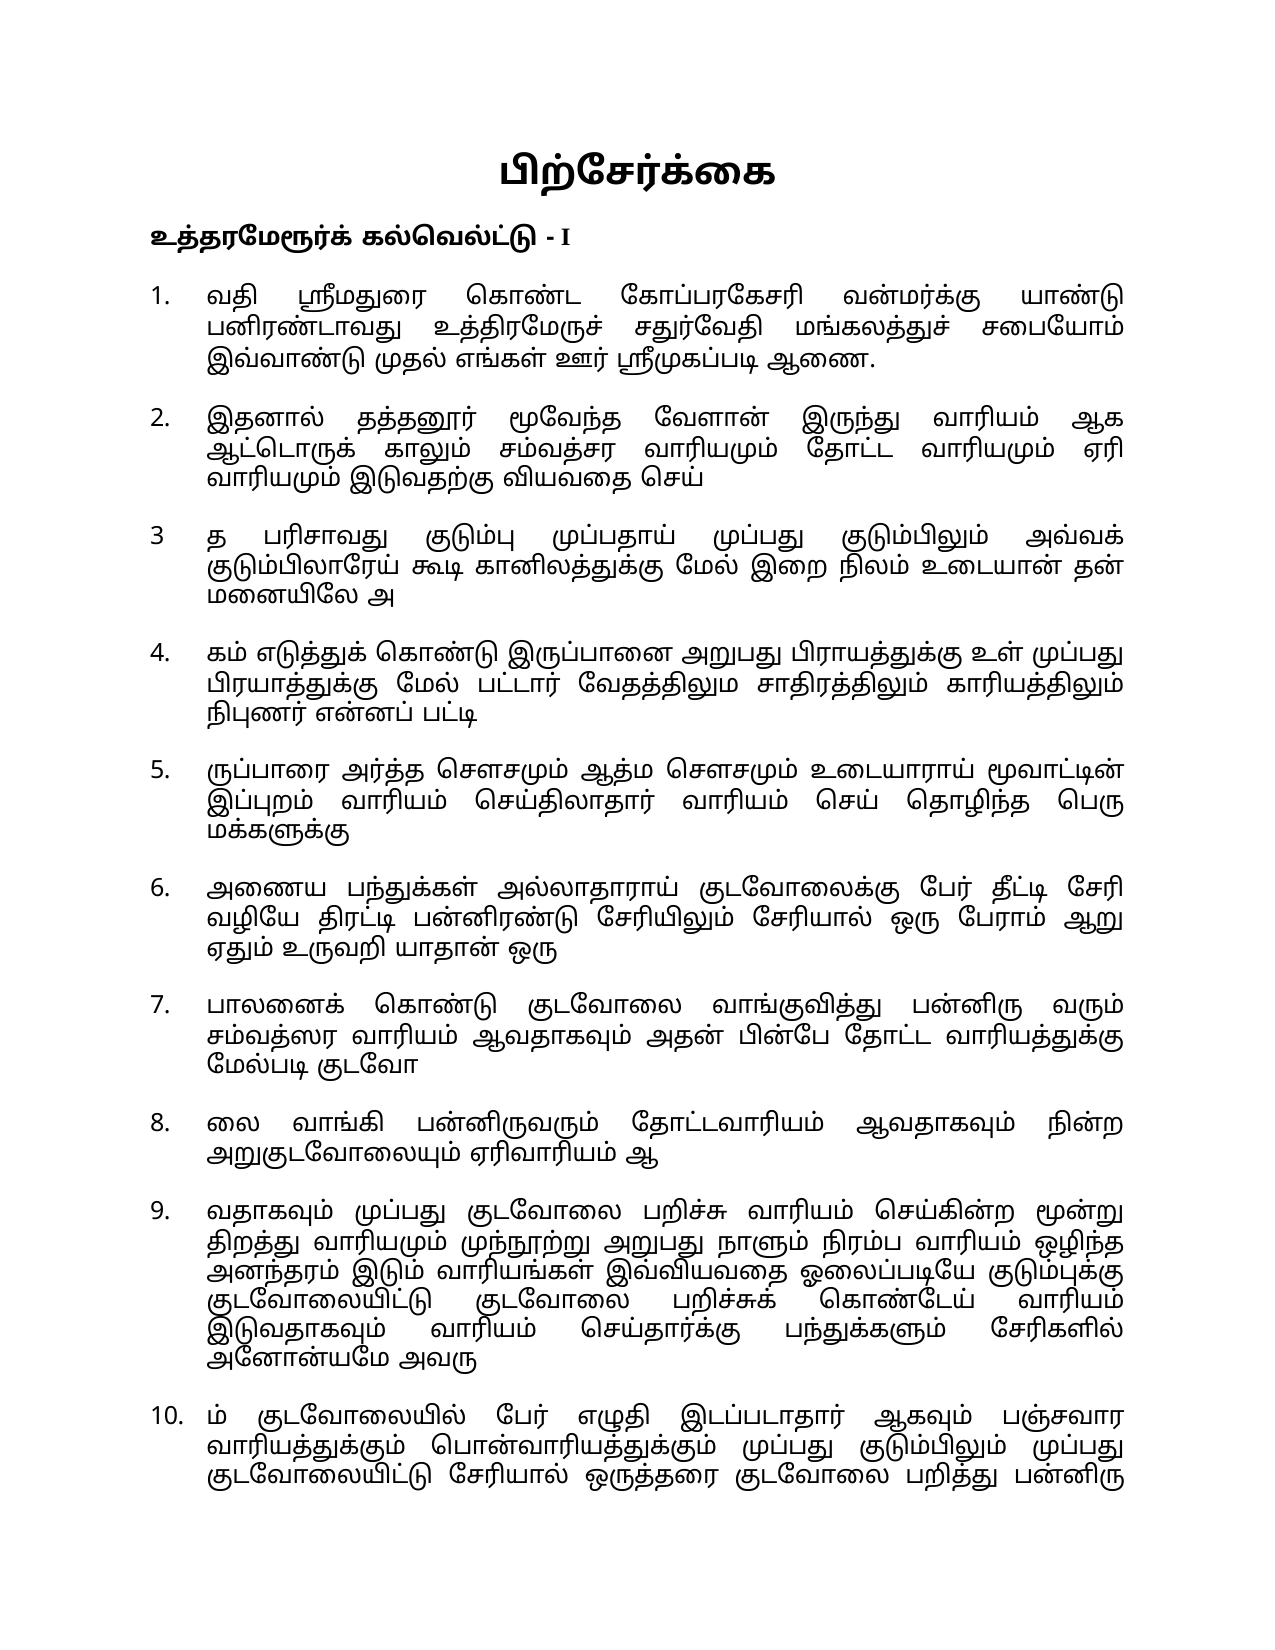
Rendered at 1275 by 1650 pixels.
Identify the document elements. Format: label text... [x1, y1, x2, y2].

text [150, 1397, 1125, 1490]
text பிற்சேர்க்கை [150, 150, 1125, 194]
text 5. ருப்பாரை அர்த்த சௌசமும் ஆத்ம சௌசமும் உடையாராய் மூவாட்டின் இப்புறம் வாரியம் செய்திலாதார் வாரியம் செய் தொழிந்த பெரு மக்களுக்கு [150, 752, 1125, 844]
text 8. லை வாங்கி பன்னிருவரும் தோட்டவாரியம் ஆவதாகவும் நின்ற அறுகுடவோலையும் ஏரிவாரியம் ஆ [150, 1104, 1125, 1168]
text 4. கம் எடுத்துக் கொண்டு இருப்பானை அறுபது பிராயத்துக்கு உள் முப்பது பிரயாத்துக்கு மேல் பட்டார் வேதத்திலும சாதிரத்திலும் காரியத்திலும் நிபுணர் என்னப் பட்டி [150, 635, 1125, 727]
text 6. அணைய பந்துக்கள் அல்லாதாராய் குடவோலைக்கு பேர் தீட்டி சேரி வழியே திரட்டி பன்னிரண்டு சேரியிலும் சேரியால் ஒரு பேராம் ஆறு ஏதும் உருவறி யாதான் ஒரு [150, 869, 1125, 962]
text உத்தரமேரூர்க் கல்வெல்ட்டு - I [150, 219, 1125, 253]
text 2. இதனால் தத்தனூர் மூவேந்த வேளான் இருந்து வாரியம் ஆக ஆட்டொருக் காலும் சம்வத்சர வாரியமும் தோட்ட வாரியமும் ஏரி வாரியமும் இடுவதற்கு வியவதை செய் [150, 400, 1125, 492]
text 3 த பரிசாவது குடும்பு முப்பதாய் முப்பது குடும்பிலும் அவ்வக் குடும்பிலாரேய் கூடி கானிலத்துக்கு மேல் இறை நிலம் உடையான் தன் மனையிலே அ [150, 517, 1125, 610]
text 7. பாலனைக் கொண்டு குடவோலை வாங்குவித்து பன்னிரு வரும் சம்வத்ஸர வாரியம் ஆவதாகவும் அதன் பின்பே தோட்ட வாரியத்துக்கு மேல்படி குடவோ [150, 987, 1125, 1079]
text 1. வதி ஸ்ரீமதுரை கொண்ட கோப்பரகேசரி வன்மர்க்கு யாண்டு பனிரண்டாவது உத்திரமேருச் சதுர்வேதி மங்கலத்துச் சபையோம் இவ்வாண்டு முதல் எங்கள் ஊர் ஸ்ரீமுகப்படி ஆணை. [150, 278, 1125, 375]
text 9. வதாகவும் முப்பது குடவோலை பறிச்சு வாரியம் செய்கின்ற மூன்று திறத்து வாரியமும் முந்நூற்று அறுபது நாளும் நிரம்ப வாரியம் ஒழிந்த அனந்தரம் இடும் வாரியங்கள் இவ்வியவதை ஓலைப்படியே குடும்புக்கு குடவோலையிட்டு குடவோலை பறிச்சுக் கொண்டேய் வாரியம் இடுவதாகவும் வாரியம் செய்தார்க்கு பந்துக்களும் சேரிகளில் அனோன்யமே அவரு [150, 1193, 1125, 1372]
